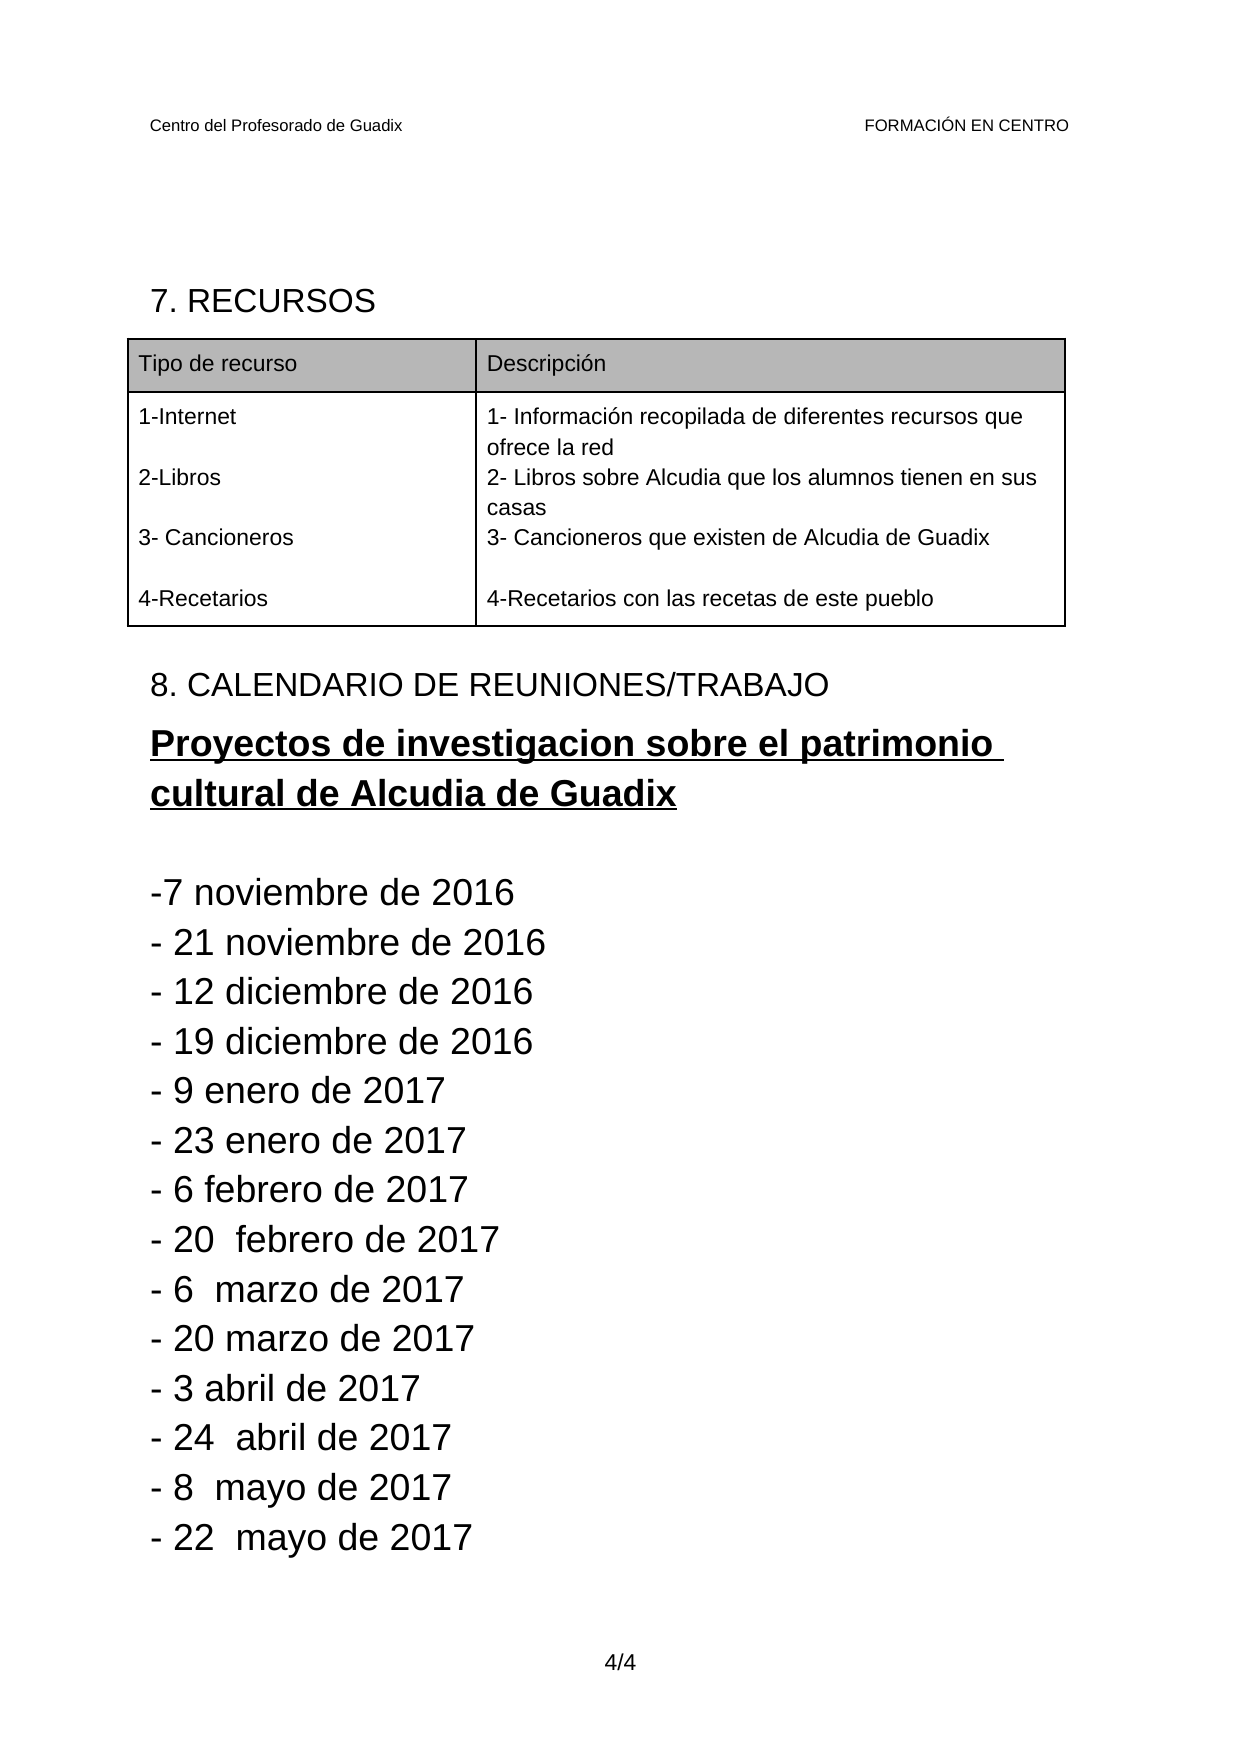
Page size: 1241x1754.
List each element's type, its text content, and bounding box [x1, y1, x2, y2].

text - 22 mayo de 2017 [150, 1515, 1090, 1558]
text - 12 diciembre de 2016 [150, 969, 1090, 1012]
text - 23 enero de 2017 [150, 1118, 1090, 1161]
text Proyectos de investigacion sobre el patrimonio cultural de Alcudia de Guadix [150, 721, 1090, 814]
text - 8 mayo de 2017 [150, 1465, 1090, 1508]
text - 24 abril de 2017 [150, 1416, 1090, 1459]
text - 19 diciembre de 2016 [150, 1019, 1090, 1062]
table_header Descripción [477, 340, 1064, 391]
text - 21 noviembre de 2016 [150, 920, 1090, 963]
text - 6 marzo de 2017 [150, 1267, 1090, 1310]
text - 20 febrero de 2017 [150, 1217, 1090, 1260]
text - 9 enero de 2017 [150, 1068, 1090, 1112]
text - 20 marzo de 2017 [150, 1316, 1090, 1359]
text - 6 febrero de 2017 [150, 1168, 1090, 1211]
text - 3 abril de 2017 [150, 1366, 1090, 1409]
table_cell 1-Internet 2-Libros 3- Cancioneros 4-Recetarios [129, 393, 475, 625]
subtitle 8. CALENDARIO DE REUNIONES/TRABAJO [150, 665, 1090, 703]
table_header Tipo de recurso [129, 340, 475, 391]
text -7 noviembre de 2016 [150, 870, 1090, 913]
subtitle 7. RECURSOS [150, 281, 1090, 319]
table_cell 1- Información recopilada de diferentes recursos que ofrece la red 2- Libros sobre Alcudia que los alumnos tienen en sus casas 3- Cancioneros que existen de Alcudia de Guadix 4-Recetarios con las recetas de este pueblo [477, 393, 1064, 625]
